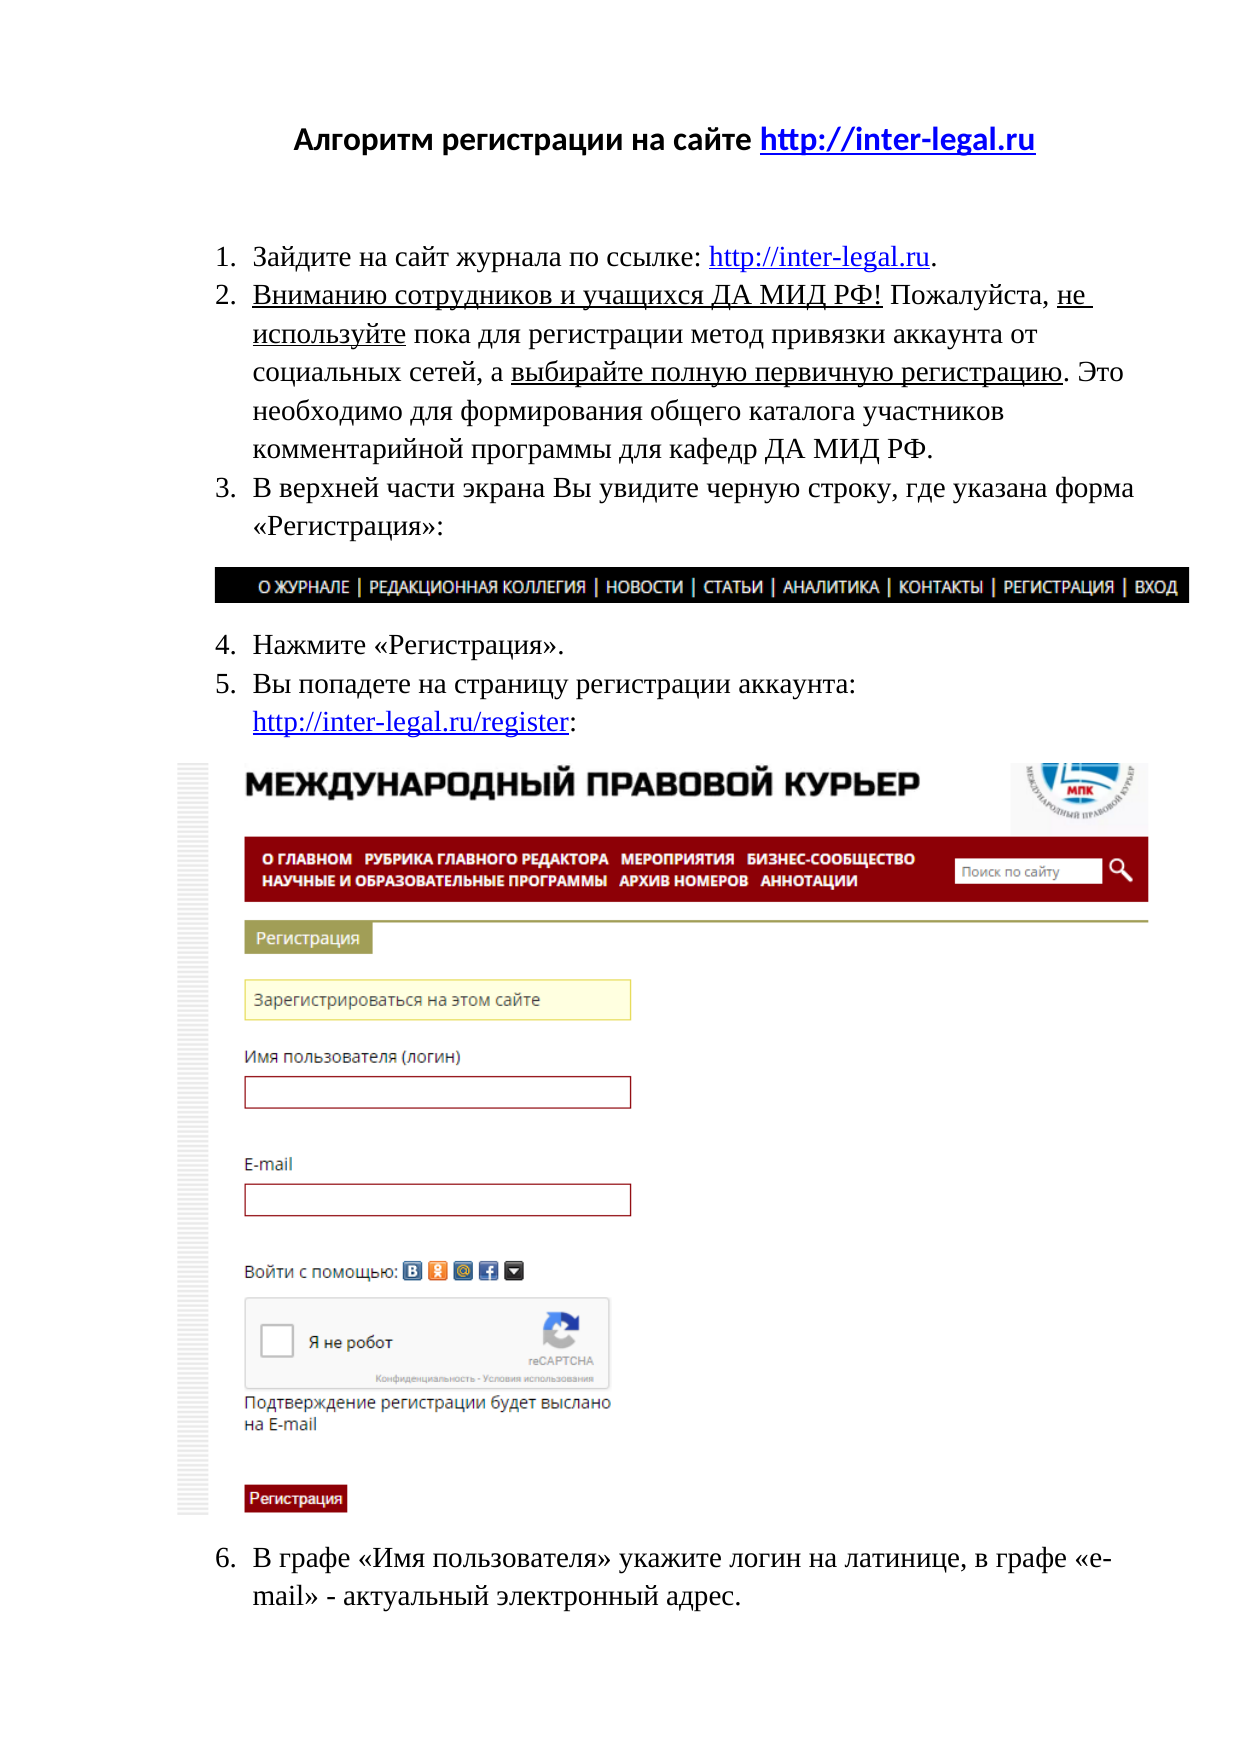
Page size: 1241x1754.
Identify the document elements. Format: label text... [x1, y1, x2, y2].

picture [177, 763, 1152, 1515]
list Вниманию сотрудников и учащихся ДА МИД РФ! Пожалуйста, не используйте пока для регистрации метод привязки аккаунта от социальных сетей, а выбирайте полную первичную регистрацию. Это необходимо для формирования общего каталога участников комментарийной программы для кафедр ДА МИД РФ. [215, 277, 1152, 465]
text Алгоритм регистрации на сайте http://inter-legal.ru [177, 118, 1152, 159]
picture [214, 567, 1190, 603]
list Вы попадете на страницу регистрации аккаунта: http://inter-legal.ru/register: [215, 666, 1152, 738]
list Зайдите на сайт журнала по ссылке: http://inter-legal.ru. [215, 239, 1152, 272]
list В верхней части экрана Вы увидите черную строку, где указана форма «Регистрация»: [215, 470, 1152, 542]
list Нажмите «Регистрация». [215, 627, 1152, 661]
list В графе «Имя пользователя» укажите логин на латинице, в графе «e-mail» - актуальный электронный адрес. [215, 1540, 1152, 1612]
